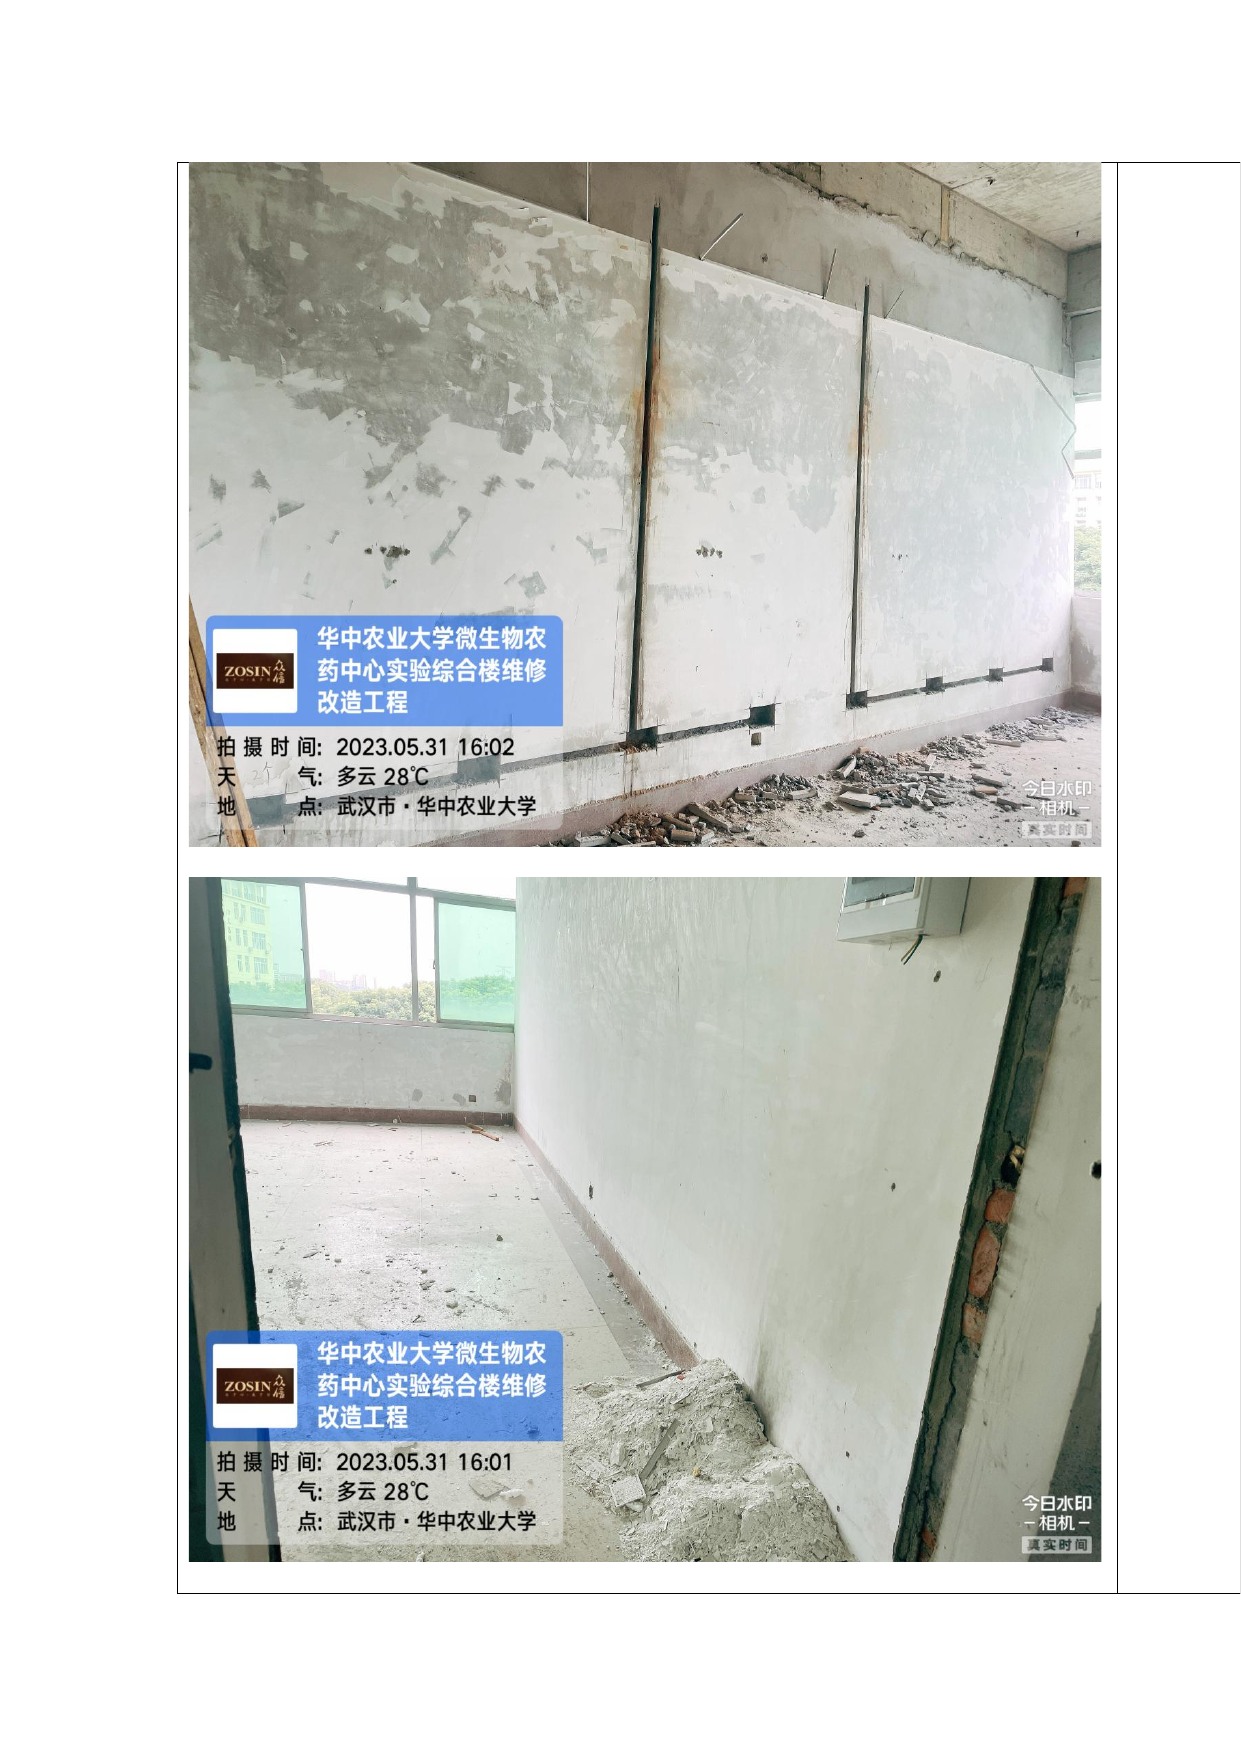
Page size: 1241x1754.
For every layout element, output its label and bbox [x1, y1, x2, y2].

table_cell [1118, 163, 1240, 1593]
picture [188, 877, 1102, 1562]
table_cell [178, 163, 1117, 1593]
picture [188, 162, 1102, 847]
